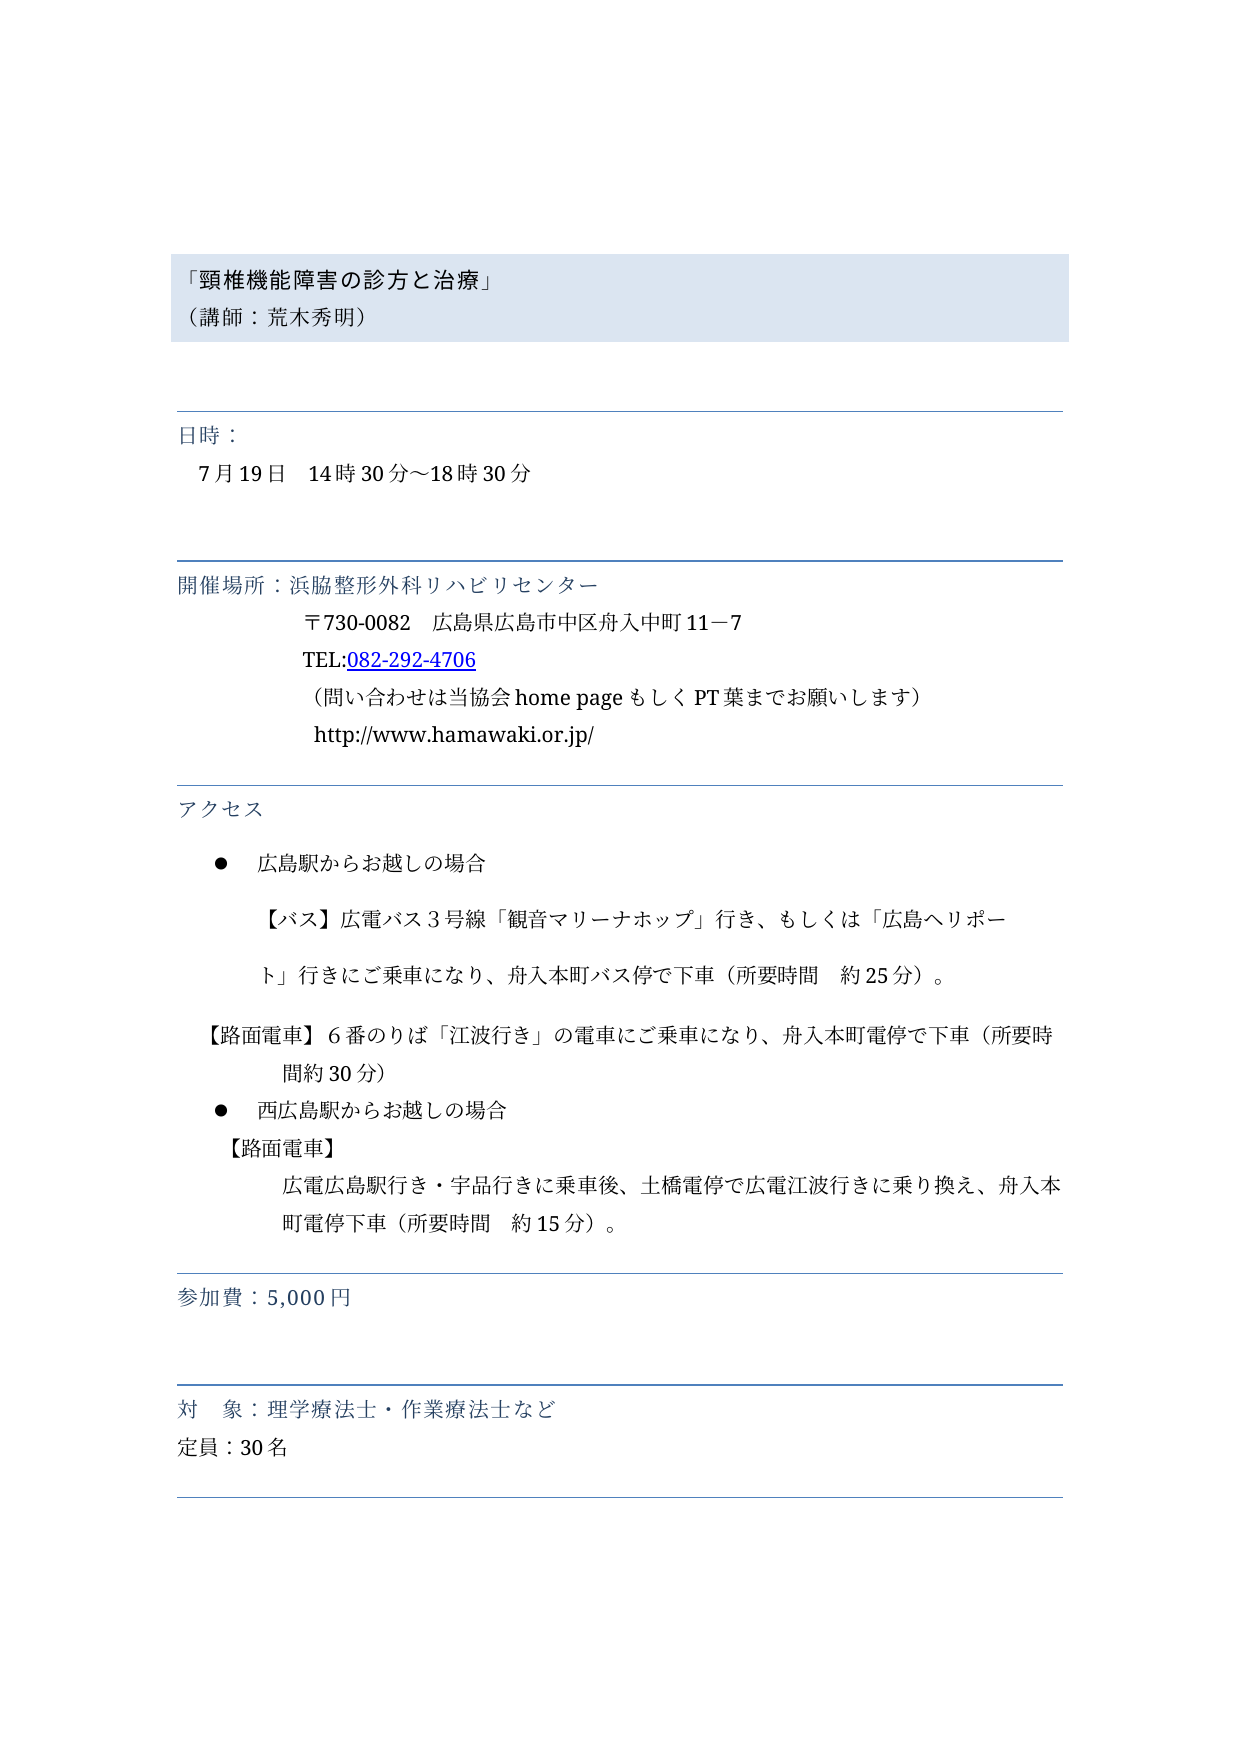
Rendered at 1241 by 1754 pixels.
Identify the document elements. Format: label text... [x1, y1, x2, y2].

subtitle 日時： [177, 412, 1063, 454]
subtitle 対 象：理学療法士・作業療法士など [177, 1386, 1063, 1428]
text 〒730‐0082 広島県広島市中区舟入中町11－7 [177, 603, 1063, 641]
text 定員：30名 [177, 1428, 1063, 1465]
list 西広島駅からお越しの場合 [213, 1091, 1063, 1129]
text 7月19日 14時30分～18時30分 [177, 454, 1063, 491]
subtitle 「頸椎機能障害の診方と治療」 [177, 261, 1063, 292]
subtitle 参加費：5,000円 [177, 1274, 1063, 1316]
list 広島駅からお越しの場合 【バス】広電バス３号線「観音マリーナホップ」行き、もしくは「広島ヘリポート」行きにご乗車になり、舟入本町バス停で下車（所要時間 約25分）。 [213, 843, 1032, 993]
text 【路面電車】 広電広島駅行き・宇品行きに乗車後、土橋電停で広電江波行きに乗り換え、舟入本町電停下車（所要時間 約15分）。 [199, 1129, 1063, 1241]
subtitle （講師：荒木秀明） [177, 292, 1063, 336]
subtitle アクセス [177, 786, 1063, 828]
text TEL:082-292-4706 [177, 641, 1063, 678]
subtitle 開催場所：浜脇整形外科リハビリセンター [177, 562, 1063, 603]
text （問い合わせは当協会home pageもしくPT葉までお願いします） [177, 678, 1063, 716]
text http://www.hamawaki.or.jp/ [215, 716, 1063, 753]
text 【路面電車】６番のりば「江波行き」の電車にご乗車になり、舟入本町電停で下車（所要時間約30分） [199, 1016, 1063, 1091]
